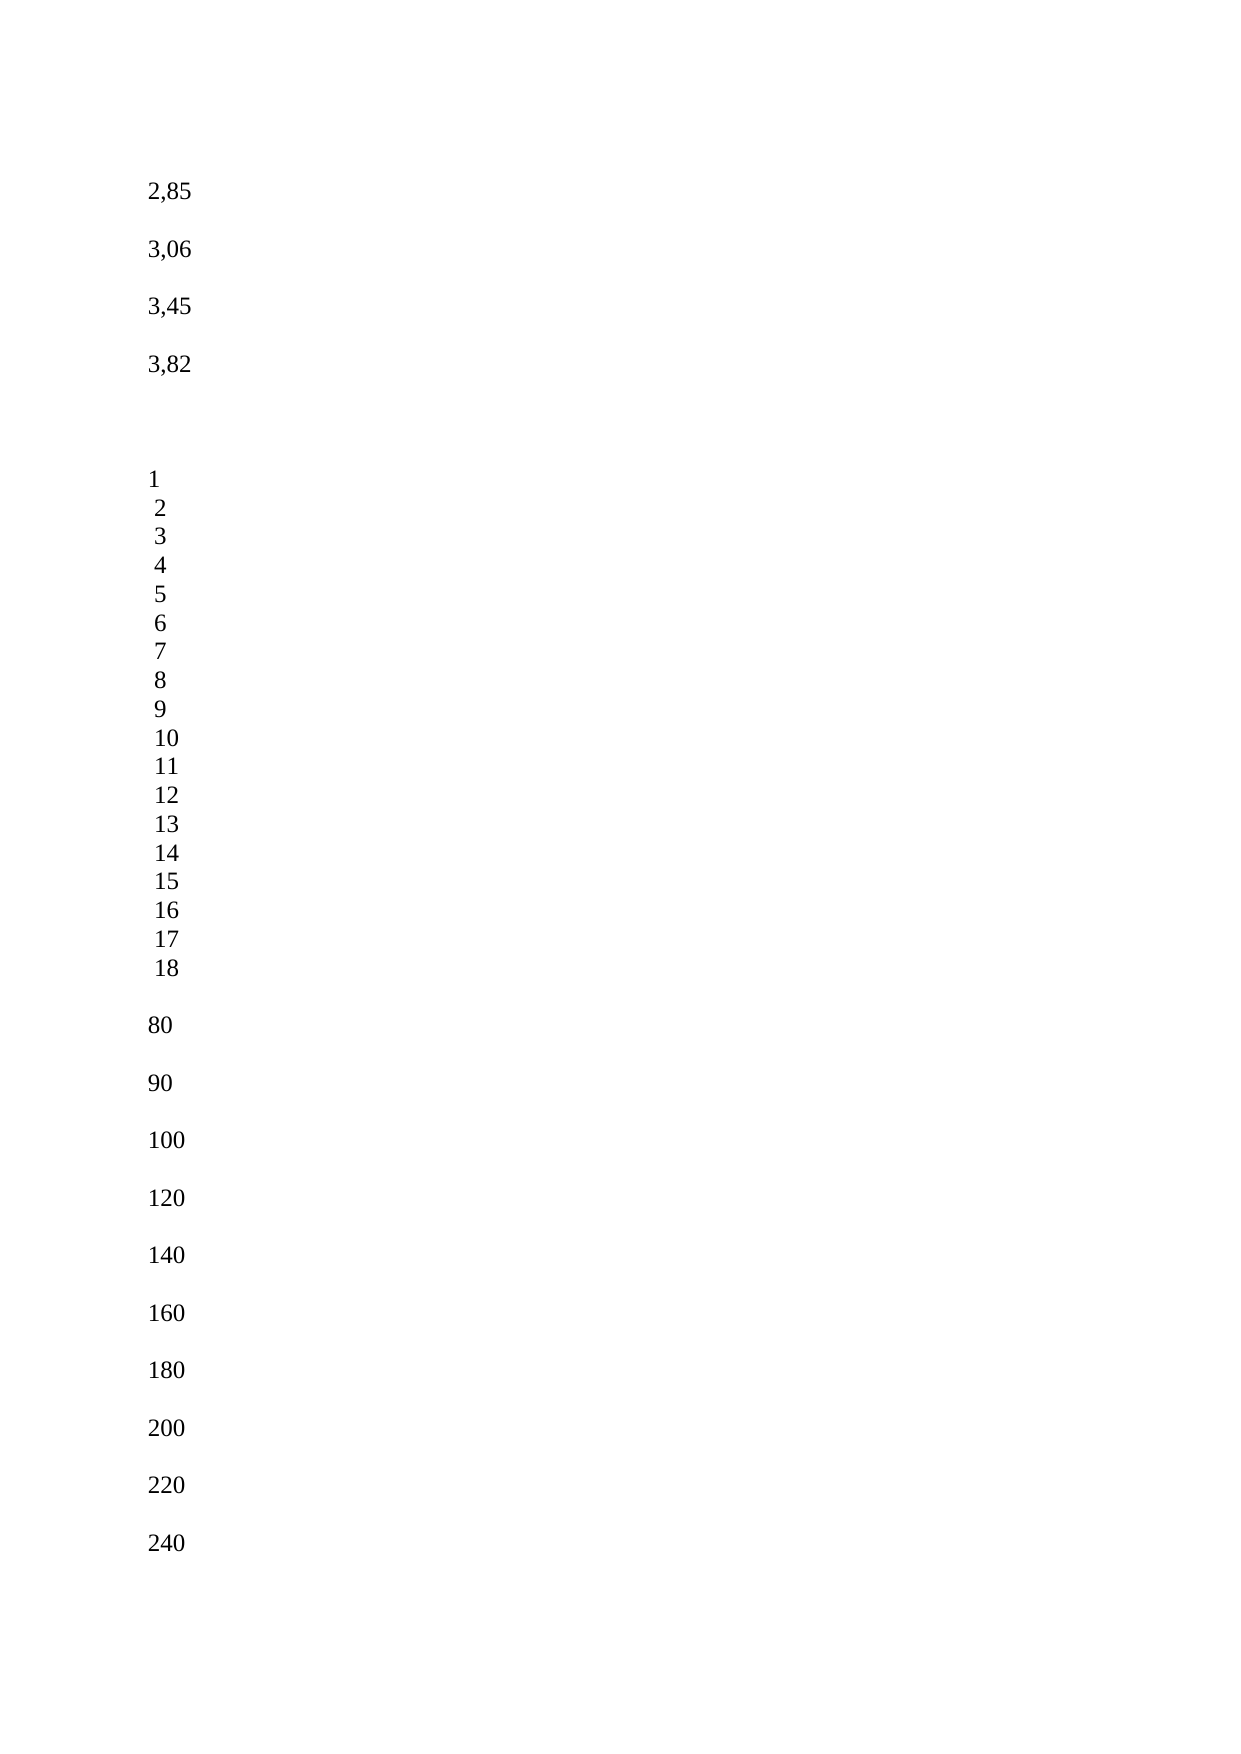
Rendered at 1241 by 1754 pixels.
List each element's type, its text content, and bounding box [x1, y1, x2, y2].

text 18 [148, 953, 1093, 981]
text 5 [148, 579, 1093, 608]
text 220 [148, 1470, 1093, 1499]
text 11 [148, 751, 1093, 780]
text 2 [148, 493, 1093, 521]
text 7 [148, 636, 1093, 665]
text 160 [148, 1298, 1093, 1326]
text 1 [148, 464, 1093, 493]
text 3,82 [148, 349, 1093, 378]
text 3 [148, 521, 1093, 550]
text 4 [148, 550, 1093, 579]
text 180 [148, 1355, 1093, 1384]
text 14 [148, 838, 1093, 866]
text 3,45 [148, 291, 1093, 320]
text 17 [148, 924, 1093, 953]
text 140 [148, 1240, 1093, 1269]
text 2,85 [148, 176, 1093, 205]
text 6 [148, 608, 1093, 636]
text 120 [148, 1183, 1093, 1211]
text 90 [148, 1068, 1093, 1096]
text 3,06 [148, 234, 1093, 263]
text 80 [148, 1010, 1093, 1039]
text 200 [148, 1413, 1093, 1441]
text 9 [148, 694, 1093, 723]
text 13 [148, 809, 1093, 838]
text 16 [148, 895, 1093, 924]
text 15 [148, 866, 1093, 895]
text 240 [148, 1528, 1093, 1556]
text 12 [148, 780, 1093, 809]
text 100 [148, 1125, 1093, 1154]
text 8 [148, 665, 1093, 694]
text 10 [148, 723, 1093, 751]
